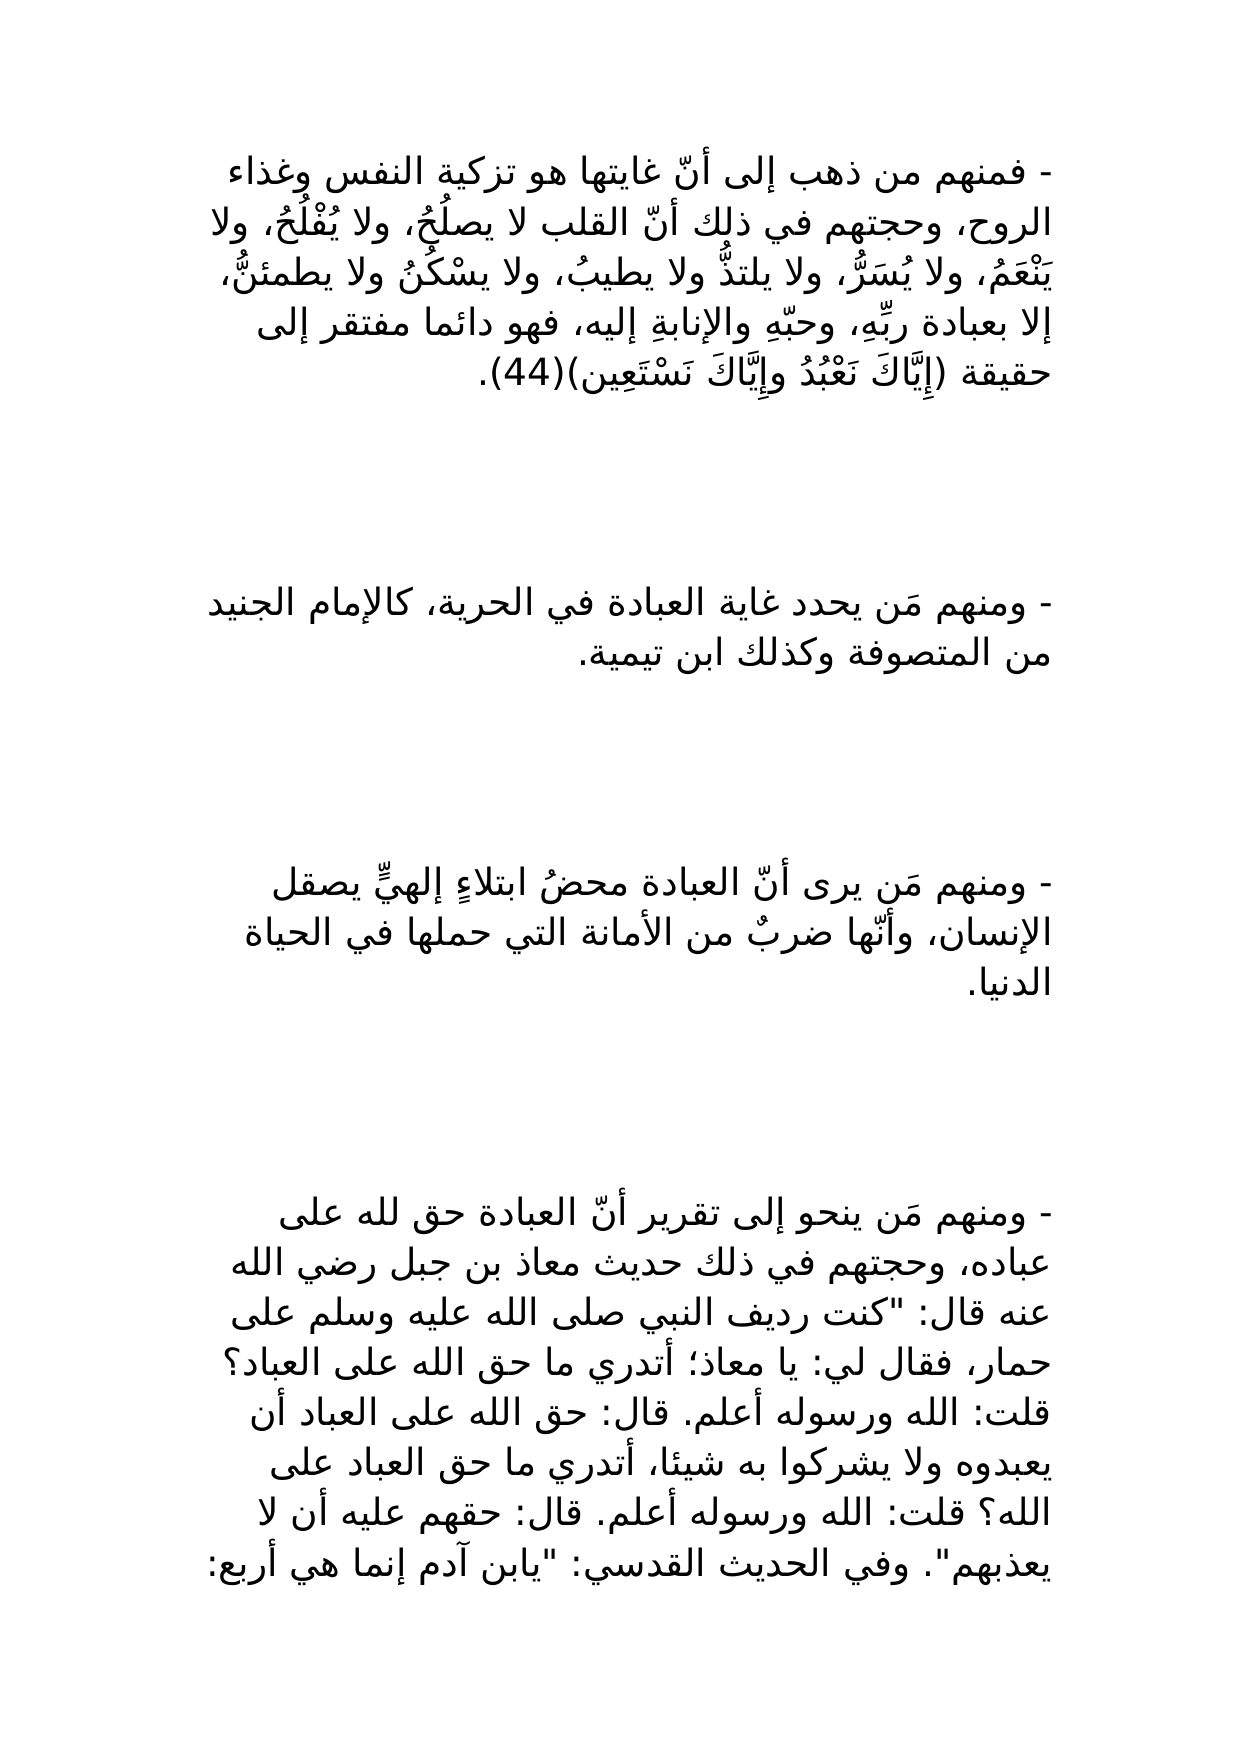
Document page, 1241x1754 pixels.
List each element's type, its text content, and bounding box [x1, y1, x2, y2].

text - ومنهم مَن يرى أنّ العبادة محضُ ابتلاءٍ إلهيٍّ يصقل الإنسان، وأنّها ضربٌ من الأمانة التي حملها في الحياة الدنيا. [187, 860, 1053, 1004]
text - فمنهم من ذهب إلى أنّ غايتها هو تزكية النفس وغذاء الروح، وحجتهم في ذلك أنّ القلب لا يصلُحُ، ولا يُفْلُحُ، ولا يَنْعَمُ، ولا يُسَرُّ، ولا يلتذُّ ولا يطيبُ، ولا يسْكُنُ ولا يطمئنُّ، إلا بعبادة ربِّهِ، وحبّهِ والإنابةِ إليه، فهو دائما مفتقر إلى حقيقة (إِيَّاكَ نَعْبُدُ وإِيَّاكَ نَسْتَعِين)(44). [187, 150, 1053, 394]
text - ومنهم مَن يحدد غاية العبادة في الحرية، كالإمام الجنيد من المتصوفة وكذلك ابن تيمية. [187, 580, 1053, 674]
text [187, 1190, 1053, 1585]
